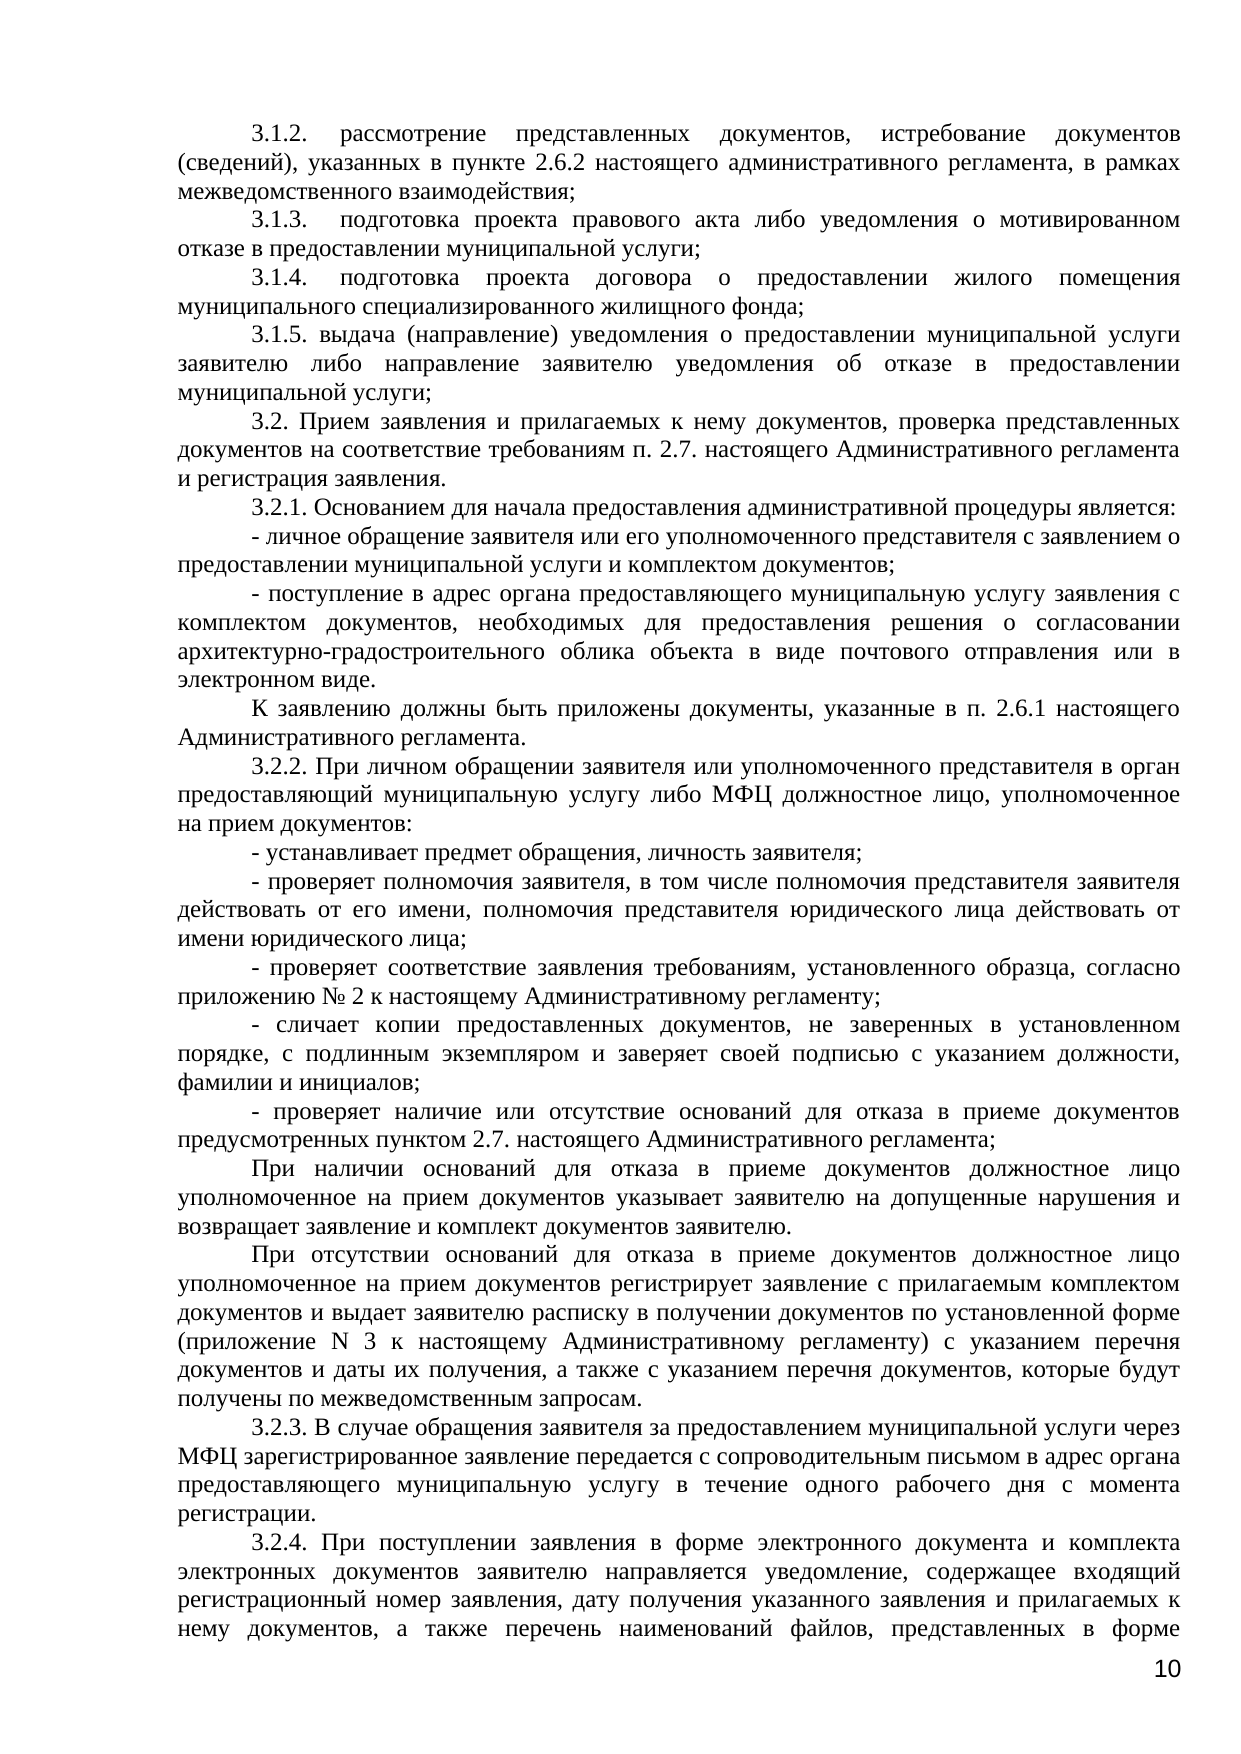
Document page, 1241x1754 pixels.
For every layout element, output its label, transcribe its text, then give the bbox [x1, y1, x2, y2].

list подготовка проекта правового акта либо уведомления о мотивированном отказе в предоставлении муниципальной услуги; [177, 204, 1181, 262]
text - проверяет соответствие заявления требованиям, установленного образца, согласно приложению № 2 к настоящему Административному регламенту; [177, 952, 1181, 1009]
list рассмотрение представленных документов, истребование документов (сведений), указанных в пункте 2.6.2 настоящего административного регламента, в рамках межведомственного взаимодействия; [177, 118, 1181, 204]
text - личное обращение заявителя или его уполномоченного представителя с заявлением о предоставлении муниципальной услуги и комплектом документов; [177, 521, 1181, 578]
text 3.2.3. В случае обращения заявителя за предоставлением муниципальной услуги через МФЦ зарегистрированное заявление передается с сопроводительным письмом в адрес органа предоставляющего муниципальную услугу в течение одного рабочего дня с момента регистрации. [177, 1412, 1181, 1527]
text 3.2. Прием заявления и прилагаемых к нему документов, проверка представленных документов на соответствие требованиям п. 2.7. настоящего Административного регламента и регистрация заявления. [177, 406, 1181, 492]
text При наличии оснований для отказа в приеме документов должностное лицо уполномоченное на прием документов указывает заявителю на допущенные нарушения и возвращает заявление и комплект документов заявителю. [177, 1153, 1181, 1239]
text - сличает копии предоставленных документов, не заверенных в установленном порядке, с подлинным экземпляром и заверяет своей подписью с указанием должности, фамилии и инициалов; [177, 1009, 1181, 1096]
list подготовка проекта договора о предоставлении жилого помещения муниципального специализированного жилищного фонда; [177, 262, 1181, 319]
text - проверяет наличие или отсутствие оснований для отказа в приеме документов предусмотренных пунктом 2.7. настоящего Административного регламента; [177, 1096, 1181, 1153]
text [177, 1527, 1181, 1642]
text - проверяет полномочия заявителя, в том числе полномочия представителя заявителя действовать от его имени, полномочия представителя юридического лица действовать от имени юридического лица; [177, 866, 1181, 952]
text При отсутствии оснований для отказа в приеме документов должностное лицо уполномоченное на прием документов регистрирует заявление с прилагаемым комплектом документов и выдает заявителю расписку в получении документов по установленной форме (приложение N 3 к настоящему Административному регламенту) с указанием перечня документов и даты их получения, а также с указанием перечня документов, которые будут получены по межведомственным запросам. [177, 1239, 1181, 1412]
text 3.2.2. При личном обращении заявителя или уполномоченного представителя в орган предоставляющий муниципальную услугу либо МФЦ должностное лицо, уполномоченное на прием документов: [177, 751, 1181, 837]
text 3.2.1. Основанием для начала предоставления административной процедуры является: [177, 492, 1181, 521]
text - устанавливает предмет обращения, личность заявителя; [177, 837, 1181, 866]
text - поступление в адрес органа предоставляющего муниципальную услугу заявления с комплектом документов, необходимых для предоставления решения о согласовании архитектурно-градостроительного облика объекта в виде почтового отправления или в электронном виде. [177, 578, 1181, 693]
text 3.1.5. выдача (направление) уведомления о предоставлении муниципальной услуги заявителю либо направление заявителю уведомления об отказе в предоставлении муниципальной услуги; [177, 319, 1181, 406]
text К заявлению должны быть приложены документы, указанные в п. 2.6.1 настоящего Административного регламента. [177, 693, 1181, 751]
